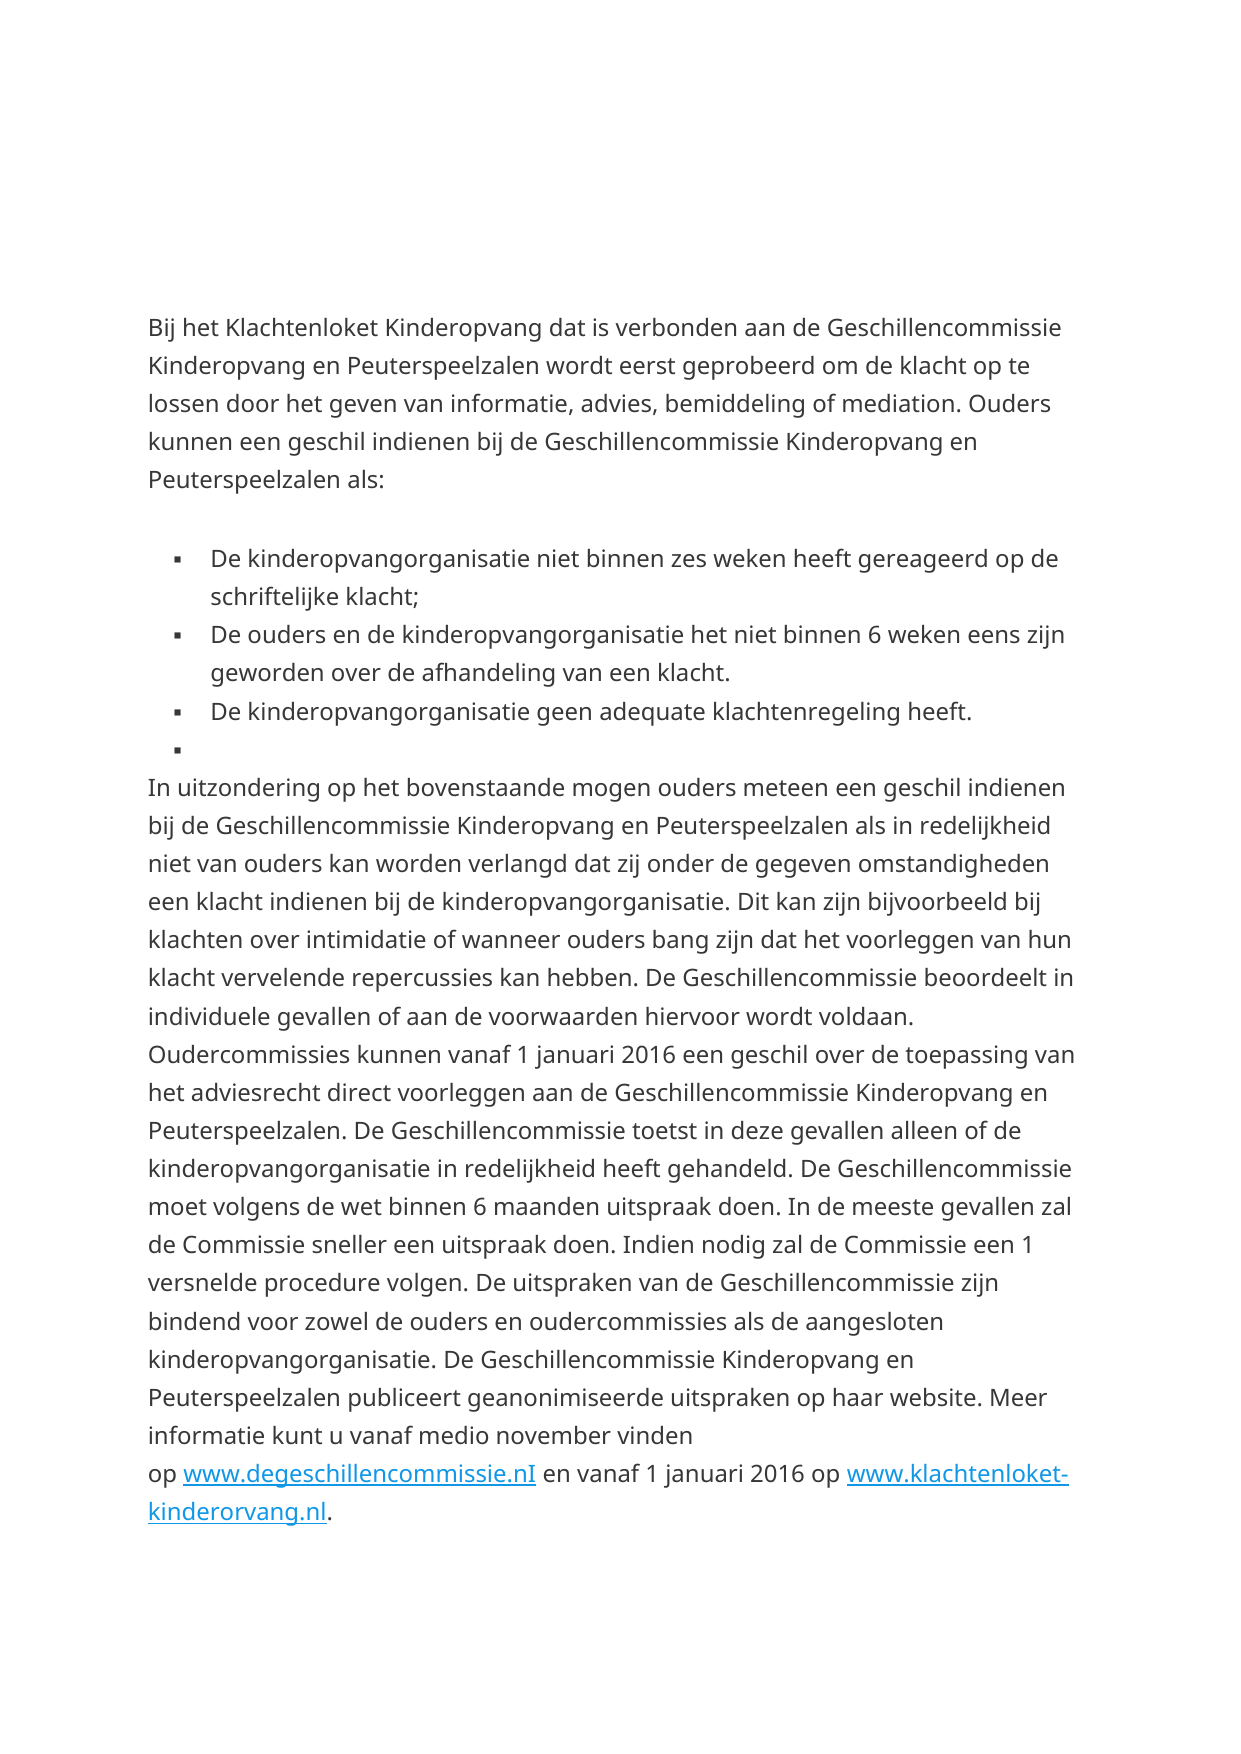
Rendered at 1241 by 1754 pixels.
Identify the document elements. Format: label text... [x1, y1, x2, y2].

text Bij het Klachtenloket Kinderopvang dat is verbonden aan de Geschillencommissie Kinderopvang en Peuterspeelzalen wordt eerst geprobeerd om de klacht op te lossen door het geven van informatie, advies, bemiddeling of mediation. Ouders kunnen een geschil indienen bij de Geschillencommissie Kinderopvang en Peuterspeelzalen als: [148, 305, 1093, 496]
text In uitzondering op het bovenstaande mogen ouders meteen een geschil indienen bij de Geschillencommissie Kinderopvang en Peuterspeelzalen als in redelijkheid niet van ouders kan worden verlangd dat zij onder de gegeven omstandigheden een klacht indienen bij de kinderopvangorganisatie. Dit kan zijn bijvoorbeeld bij klachten over intimidatie of wanneer ouders bang zijn dat het voorleggen van hun klacht vervelende repercussies kan hebben. De Geschillencommissie beoordeelt in individuele gevallen of aan de voorwaarden hiervoor wordt voldaan. Oudercommissies kunnen vanaf 1 januari 2016 een geschil over de toepassing van het adviesrecht direct voorleggen aan de Geschillencommissie Kinderopvang en Peuterspeelzalen. De Geschillencommissie toetst in deze gevallen alleen of de kinderopvangorganisatie in redelijkheid heeft gehandeld. De Geschillencommissie moet volgens de wet binnen 6 maanden uitspraak doen. In de meeste gevallen zal de Commissie sneller een uitspraak doen. Indien nodig zal de Commissie een 1 versnelde procedure volgen. De uitspraken van de Geschillencommissie zijn bindend voor zowel de ouders en oudercommissies als de aangesloten kinderopvangorganisatie. De Geschillencommissie Kinderopvang en Peuterspeelzalen publiceert geanonimiseerde uitspraken op haar website. Meer informatie kunt u vanaf medio november vinden op www.degeschillencommissie.nI en vanaf 1 januari 2016 op www.klachtenloket-kinderorvang.nl. [148, 765, 1093, 1528]
list De ouders en de kinderopvangorganisatie het niet binnen 6 weken eens zijn geworden over de afhandeling van een klacht. [173, 613, 1093, 689]
list De kinderopvangorganisatie geen adequate klachtenregeling heeft. [173, 689, 1093, 727]
list De kinderopvangorganisatie niet binnen zes weken heeft gereageerd op de schriftelijke klacht; [173, 536, 1093, 613]
